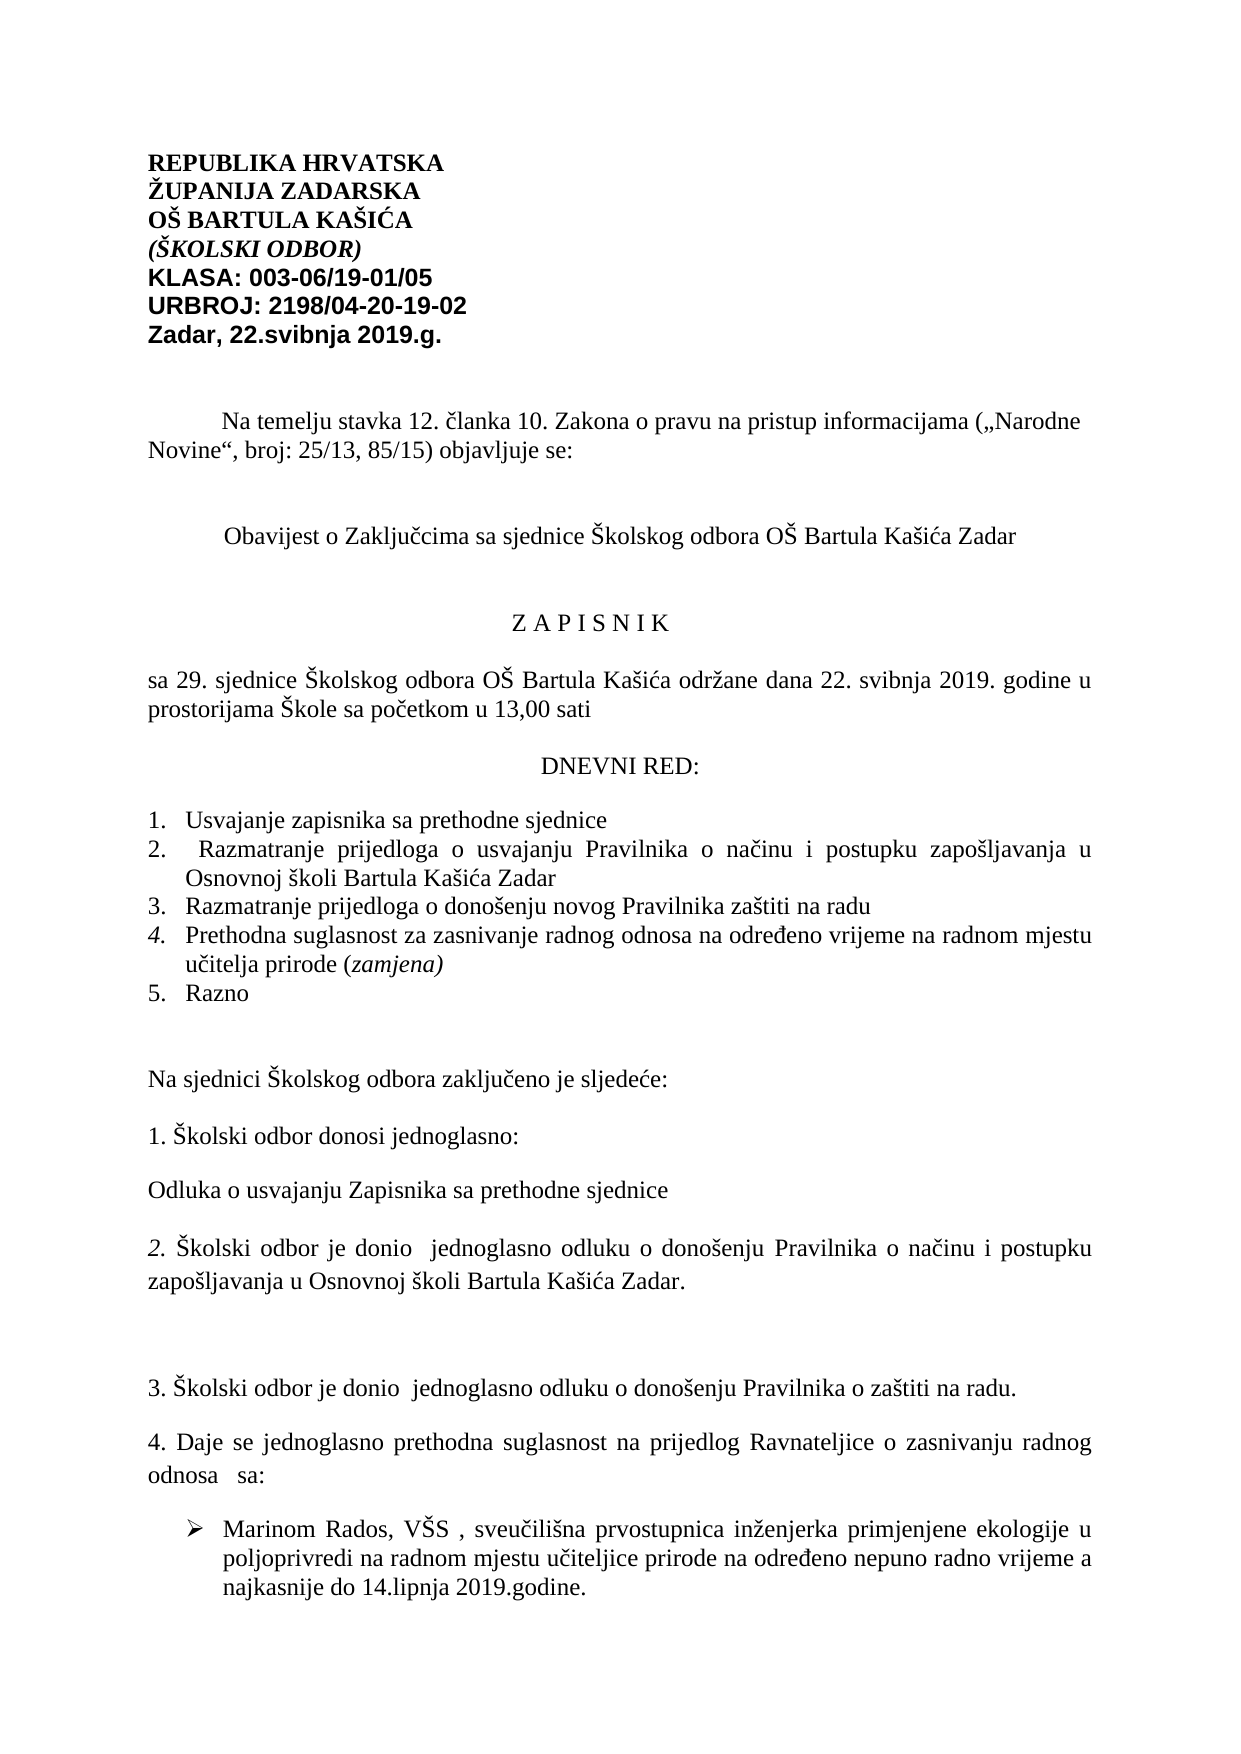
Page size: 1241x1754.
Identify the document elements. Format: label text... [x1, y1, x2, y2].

list Razmatranje prijedloga o usvajanju Pravilnika o načinu i postupku zapošljavanja u Osnovnoj školi Bartula Kašića Zadar [148, 834, 1093, 891]
list Razno [148, 978, 1093, 1006]
text 2. Školski odbor je donio jednoglasno odluku o donošenju Pravilnika o načinu i postupku zapošljavanja u Osnovnoj školi Bartula Kašića Zadar. [148, 1233, 1093, 1294]
text Z A P I S N I K [369, 608, 1093, 636]
text Na sjednici Školskog odbora zaključeno je sljedeće: [148, 1064, 1093, 1093]
text 1. Školski odbor donosi jednoglasno: [148, 1121, 1093, 1150]
text DNEVNI RED: [148, 751, 1093, 780]
list Usvajanje zapisnika sa prethodne sjednice [148, 805, 1093, 834]
text REPUBLIKA HRVATSKA [148, 148, 1093, 176]
text KLASA: 003-06/19-01/05 [148, 263, 1093, 291]
list Razmatranje prijedloga o donošenju novog Pravilnika zaštiti na radu [148, 891, 1093, 920]
text Na temelju stavka 12. članka 10. Zakona o pravu na pristup informacijama („Narodne Novine“, broj: 25/13, 85/15) objavljuje se: [148, 406, 1093, 464]
text Odluka o usvajanju Zapisnika sa prethodne sjednice [148, 1175, 1093, 1204]
text 3. Školski odbor je donio jednoglasno odluku o donošenju Pravilnika o zaštiti na radu. [148, 1373, 1093, 1402]
list Prethodna suglasnost za zasnivanje radnog odnosa na određeno vrijeme na radnom mjestu učitelja prirode (zamjena) [148, 920, 1093, 978]
text sa 29. sjednice Školskog odbora OŠ Bartula Kašića održane dana 22. svibnja 2019. godine u prostorijama Škole sa početkom u 13,00 sati [148, 665, 1093, 723]
text 4. Daje se jednoglasno prethodna suglasnost na prijedlog Ravnateljice o zasnivanju radnog odnosa sa: [148, 1427, 1093, 1489]
text OŠ BARTULA KAŠIĆA [148, 205, 1093, 234]
list Marinom Rados, VŠS , sveučilišna prvostupnica inženjerka primjenjene ekologije u poljoprivredi na radnom mjestu učiteljice prirode na određeno nepuno radno vrijeme a najkasnije do 14.lipnja 2019.godine. [185, 1514, 1093, 1601]
text ŽUPANIJA ZADARSKA [148, 176, 1093, 205]
text (ŠKOLSKI ODBOR) [148, 234, 1093, 263]
text Zadar, 22.svibnja 2019.g. [148, 320, 1093, 349]
text Obavijest o Zaključcima sa sjednice Školskog odbora OŠ Bartula Kašića Zadar [148, 521, 1093, 550]
text URBROJ: 2198/04-20-19-02 [148, 291, 1093, 320]
